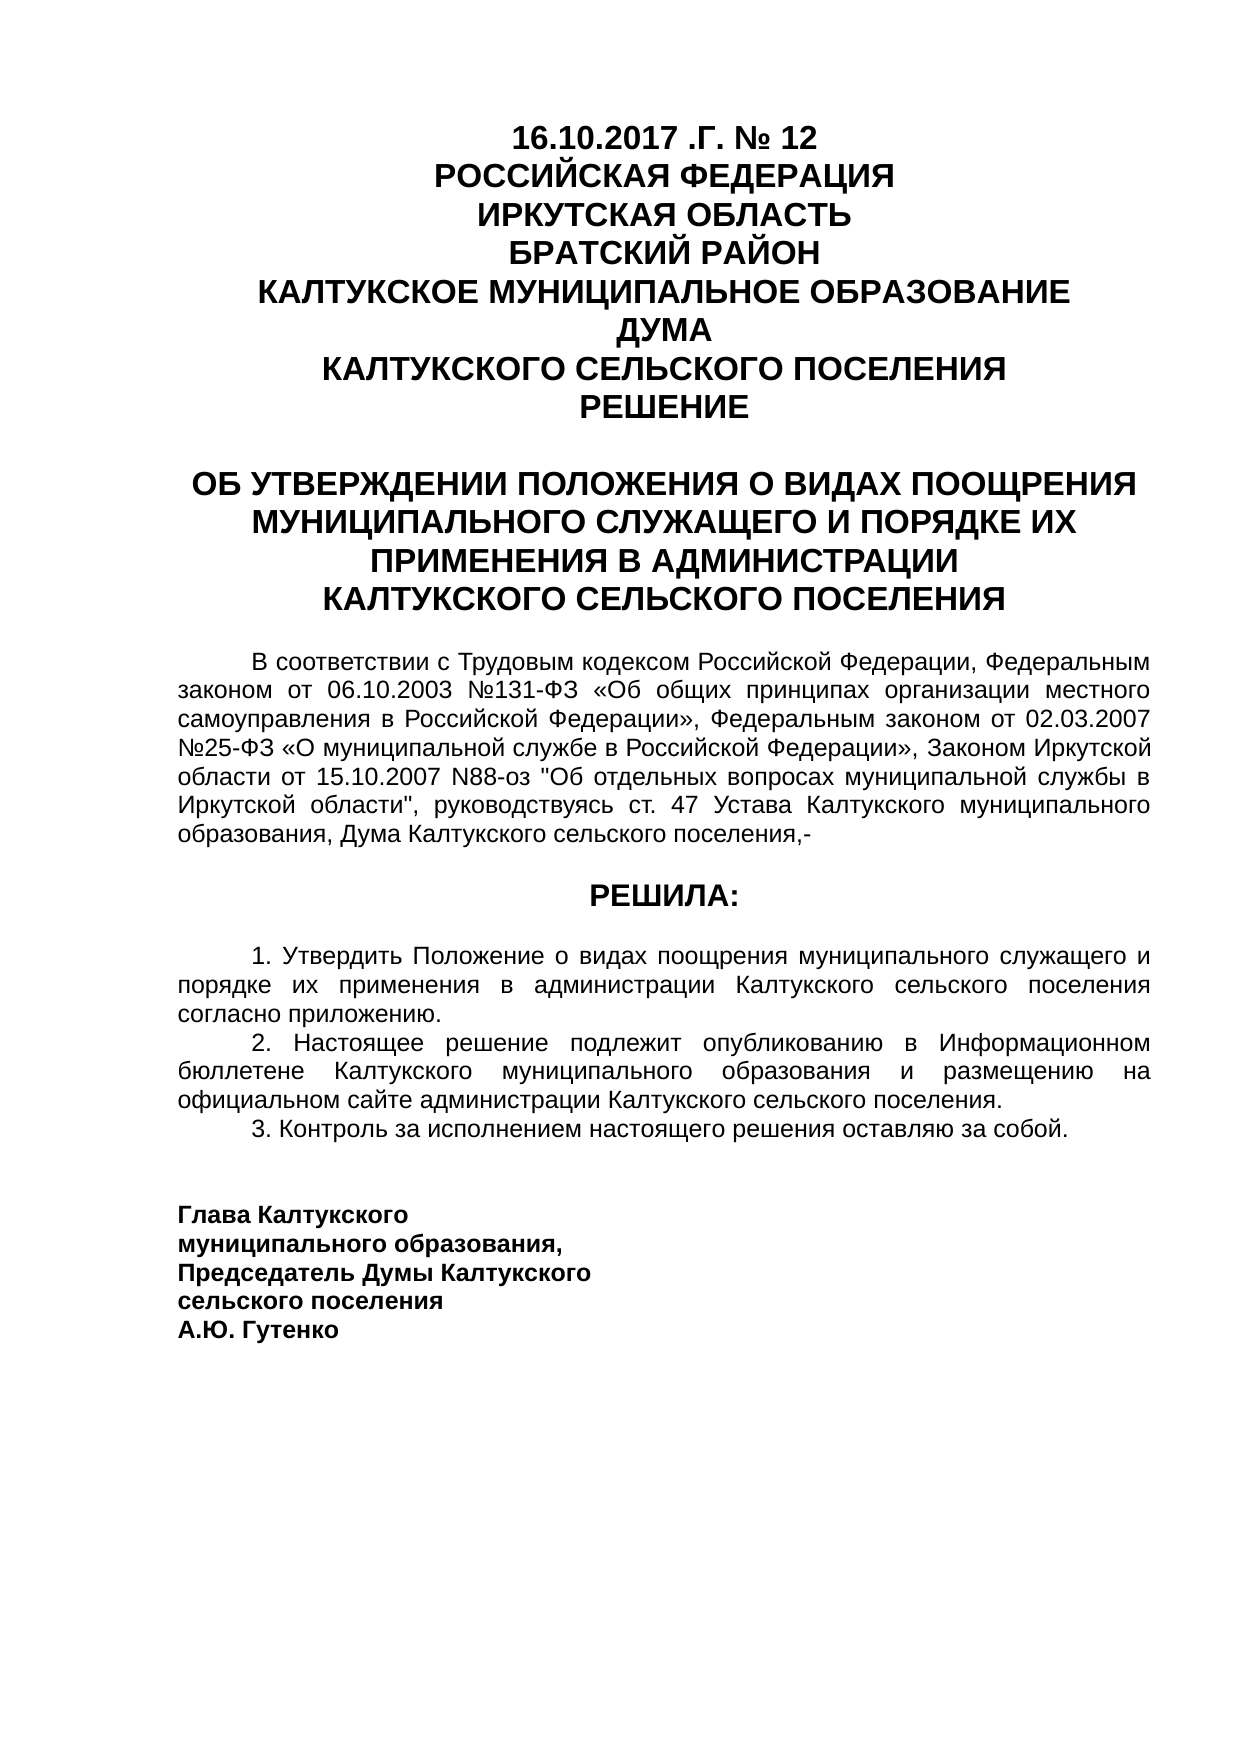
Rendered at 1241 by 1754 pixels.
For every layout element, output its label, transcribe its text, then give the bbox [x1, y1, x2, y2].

text муниципального образования, [177, 1229, 1152, 1257]
text 2. Настоящее решение подлежит опубликованию в Информационном бюллетене Калтукского муниципального образования и размещению на официальном сайте администрации Калтукского сельского поселения. [177, 1027, 1152, 1114]
text Глава Калтукского [177, 1200, 1152, 1229]
text Председатель Думы Калтукского [177, 1257, 1152, 1286]
text БРАТСКИЙ РАЙОН [177, 233, 1152, 272]
text В соответствии с Трудовым кодексом Российской Федерации, Федеральным законом от 06.10.2003 №131-ФЗ «Об общих принципах организации местного самоуправления в Российской Федерации», Федеральным законом от 02.03.2007 №25-ФЗ «О муниципальной службе в Российской Федерации», Законом Иркутской области от 15.10.2007 N88-оз "Об отдельных вопросах муниципальной службы в Иркутской области", руководствуясь ст. 47 Устава Калтукского муниципального образования, Дума Калтукского сельского поселения,- [177, 647, 1152, 848]
text РЕШИЛА: [177, 877, 1152, 912]
text ИРКУТСКАЯ ОБЛАСТЬ [177, 195, 1152, 233]
text 1. Утвердить Положение о видах поощрения муниципального служащего и порядке их применения в администрации Калтукского сельского поселения согласно приложению. [177, 941, 1152, 1027]
text А.Ю. Гутенко [177, 1315, 1152, 1344]
text КАЛТУКСКОГО СЕЛЬСКОГО ПОСЕЛЕНИЯ [177, 349, 1152, 387]
text 3. Контроль за исполнением настоящего решения оставляю за собой. [177, 1114, 1152, 1142]
text КАЛТУКСКОГО сельского поселения [177, 579, 1152, 618]
text РОССИЙСКАЯ ФЕДЕРАЦИЯ [177, 157, 1152, 195]
text ДУМА [177, 310, 1152, 349]
text Об утверждении Положения о видах поощрения муниципального служащего и порядке их применения в администрации [177, 464, 1152, 579]
text КАЛТУКСКОЕ МУНИЦИПАЛЬНОЕ ОБРАЗОВАНИЕ [177, 272, 1152, 310]
text РЕШЕНИЕ [177, 387, 1152, 426]
text 16.10.2017 .г. № 12 [177, 118, 1152, 157]
text сельского поселения [177, 1286, 1152, 1315]
